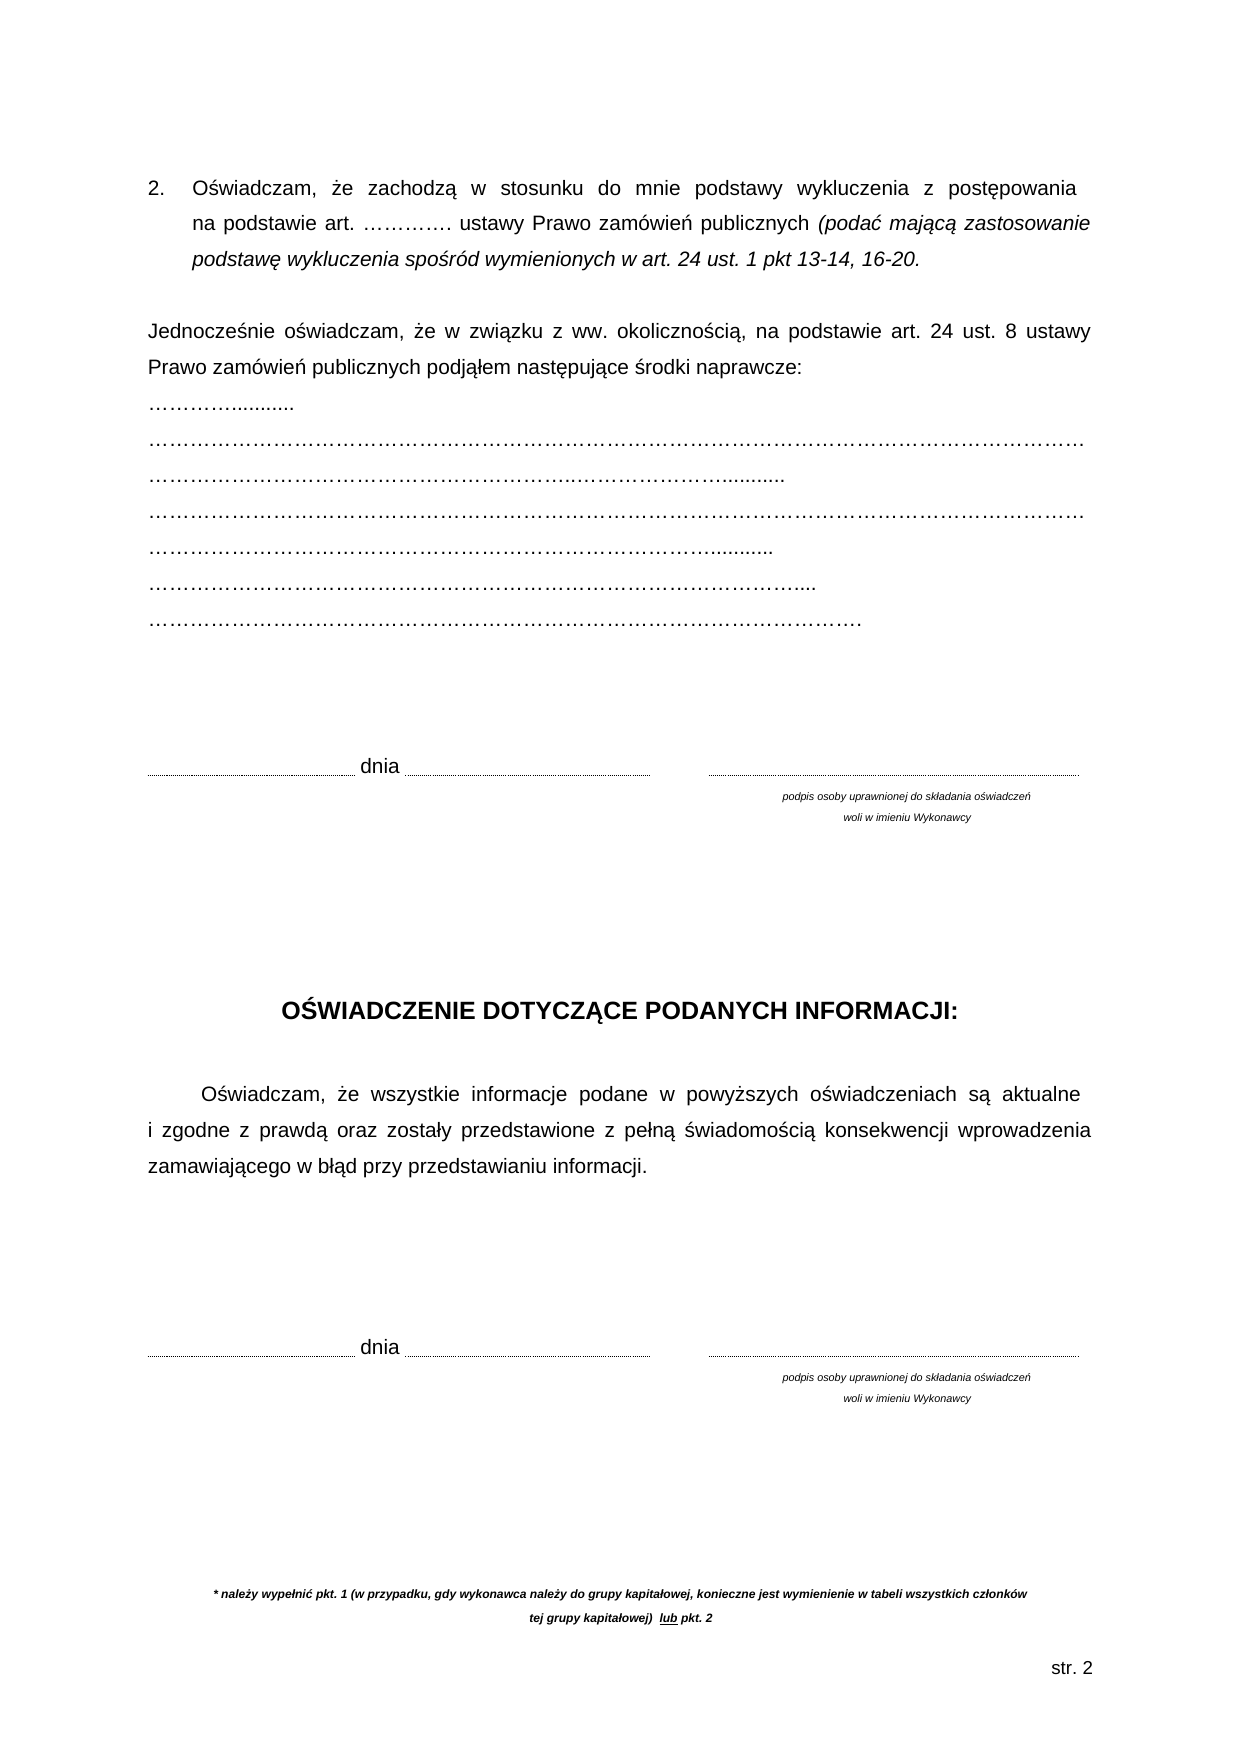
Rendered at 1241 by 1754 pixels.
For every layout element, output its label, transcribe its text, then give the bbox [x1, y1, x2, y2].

text podpis osoby uprawnionej do składania oświadczeń woli w imieniu Wykonawcy [723, 1371, 1093, 1414]
text Jednocześnie oświadczam, że w związku z ww. okolicznością, na podstawie art. 24 ust. 8 ustawy Prawo zamówień publicznych podjąłem następujące środki naprawcze: [148, 319, 1093, 379]
text Oświadczam, że wszystkie informacje podane w powyższych oświadczeniach są aktualne i zgodne z prawdą oraz zostały przedstawione z pełną świadomością konsekwencji wprowadzenia zamawiającego w błąd przy przedstawianiu informacji. [148, 1082, 1093, 1178]
text dnia [148, 1335, 1093, 1359]
list Oświadczam, że zachodzą w stosunku do mnie podstawy wykluczenia z postępowania na podstawie art. …………. ustawy Prawo zamówień publicznych (podać mającą zastosowanie podstawę wykluczenia spośród wymienionych w art. 24 ust. 1 pkt 13-14, 16-20. [148, 175, 1093, 271]
text …………...........……………………………………………………………………………………………………………………………………………………………………………..…………………...........………………………………………………………………………………………………………………………………………………………………………………………………...........…………………………………………………………………………………....…………………………………………………………………………………………. [148, 391, 1093, 631]
text OŚWIADCZENIE DOTYCZĄCE PODANYCH INFORMACJI: [148, 996, 1093, 1025]
text podpis osoby uprawnionej do składania oświadczeń woli w imieniu Wykonawcy [723, 790, 1093, 833]
text dnia [148, 754, 1093, 778]
